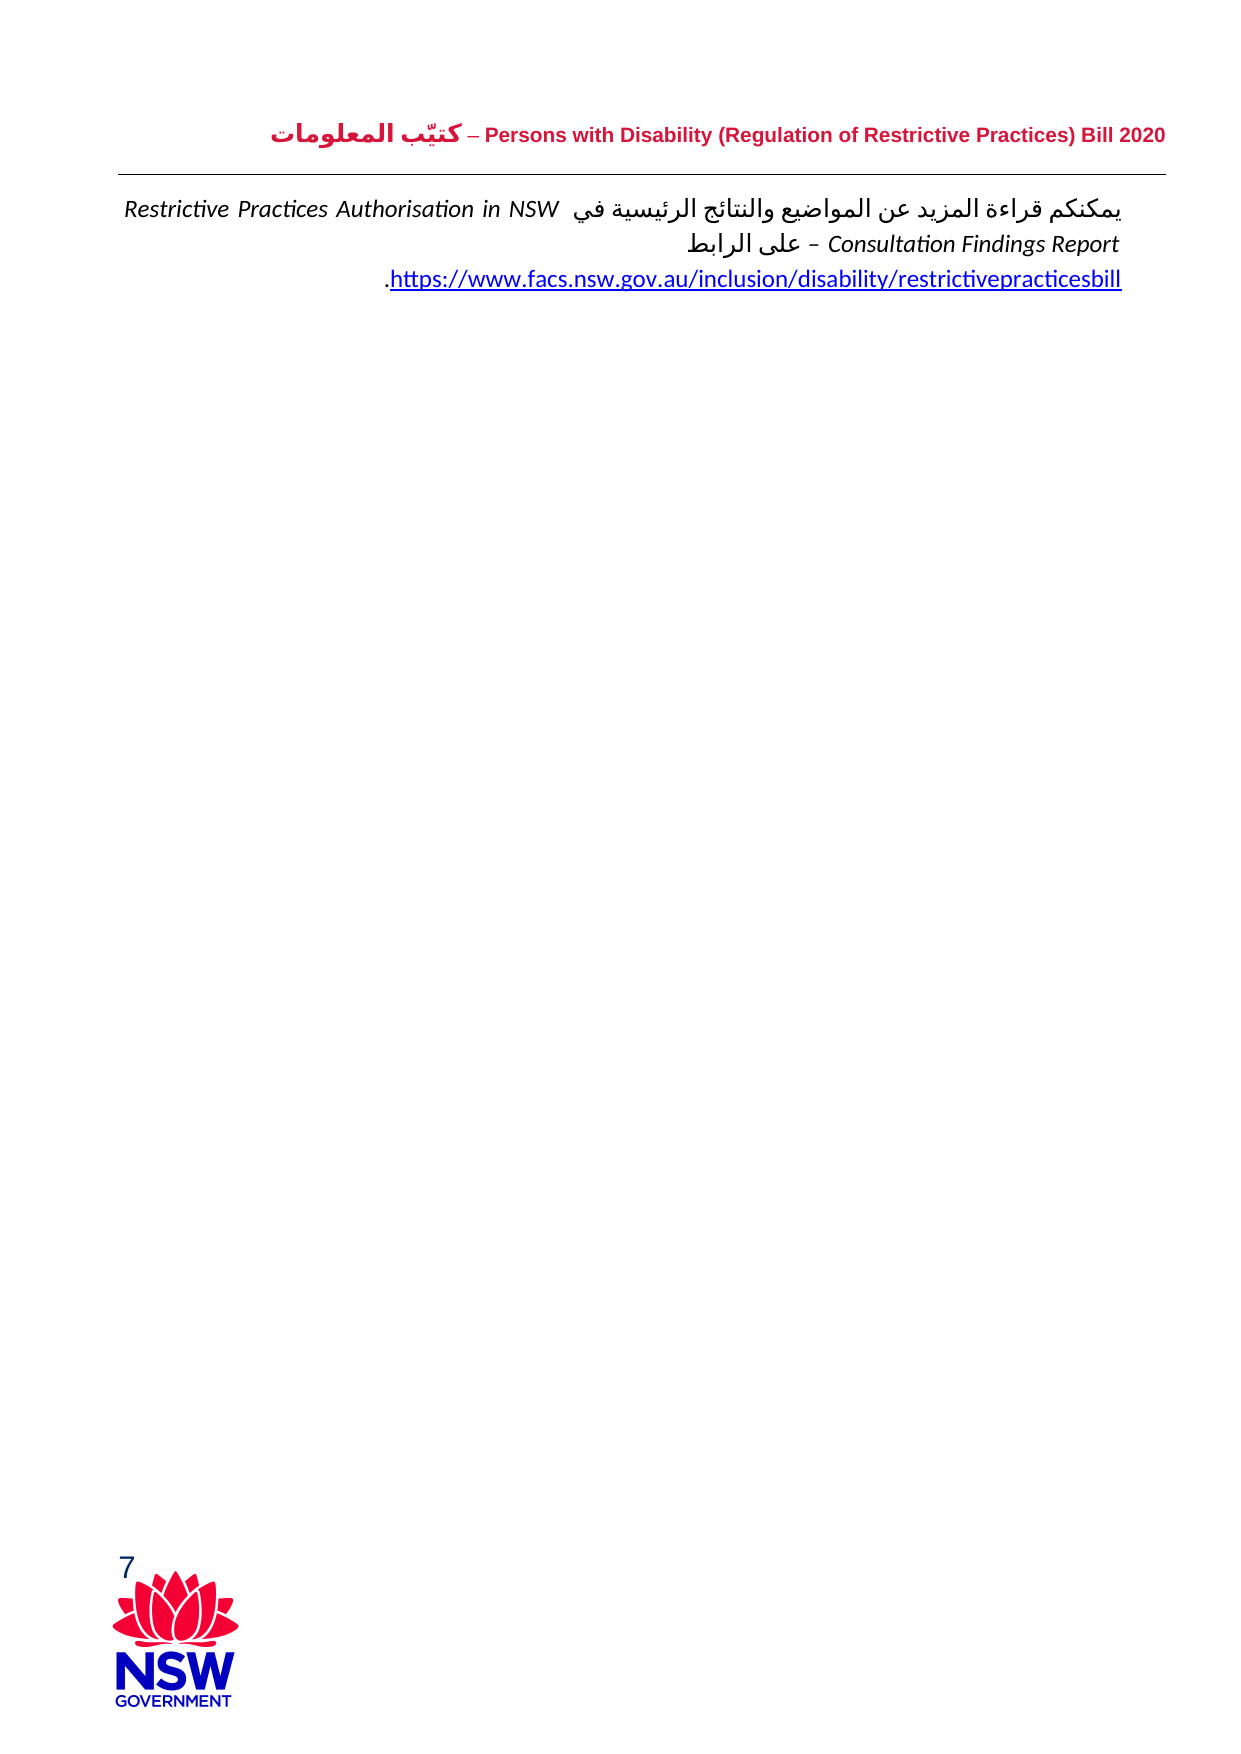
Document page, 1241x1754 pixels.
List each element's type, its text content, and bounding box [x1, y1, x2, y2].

picture [111, 1570, 241, 1707]
text يمكنكم قراءة المزيد عن المواضيع والنتائج الرئيسية في Restrictive Practices Authorisation in NSW – Consultation Findings Report على الرابط https://www.facs.nsw.gov.au/inclusion/disability/restrictivepracticesbill. [118, 193, 1122, 294]
